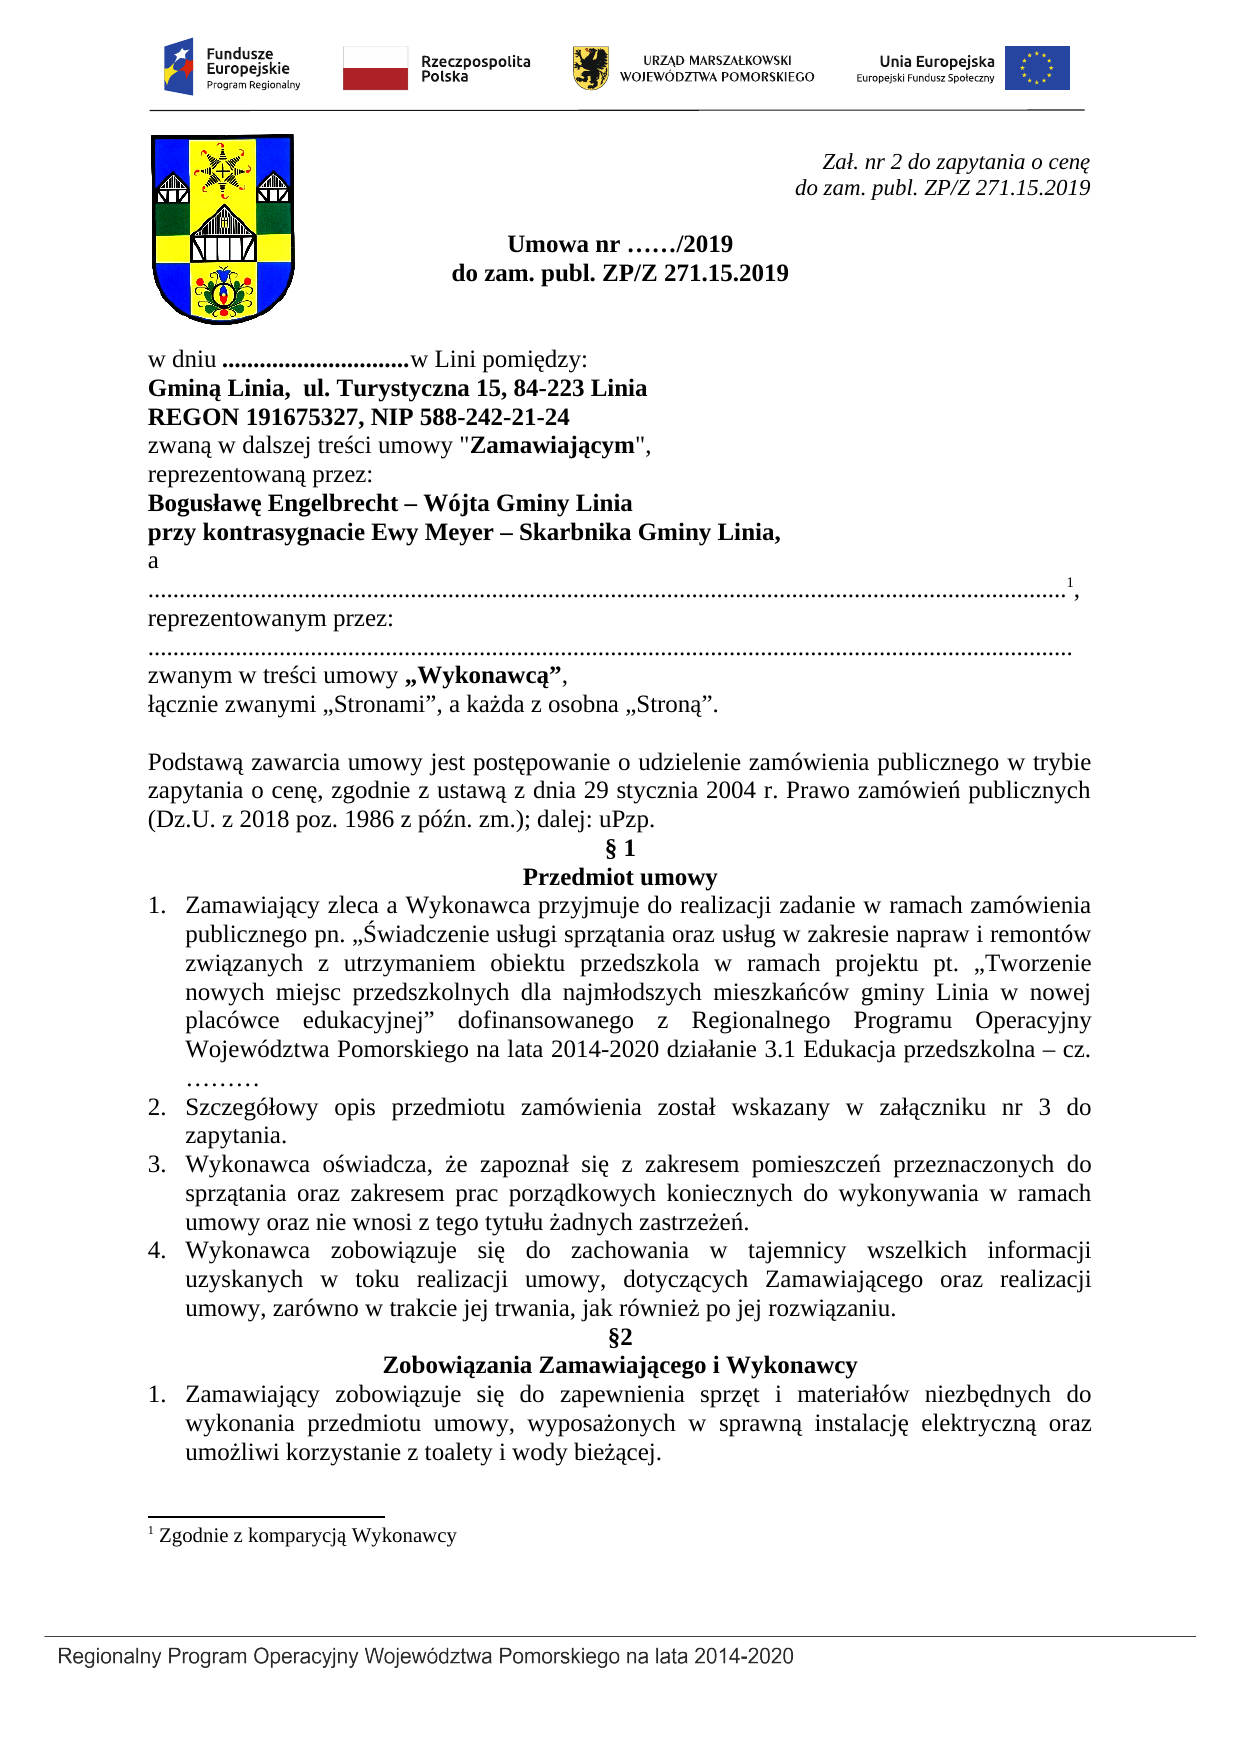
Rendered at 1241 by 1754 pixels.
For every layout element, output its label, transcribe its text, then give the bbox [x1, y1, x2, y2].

text przy kontrasygnacie Ewy Meyer – Skarbnika Gminy Linia, [148, 517, 1092, 545]
text REGON 191675327, NIP 588-242-21-24 [148, 402, 1092, 430]
list Zamawiający zobowiązuje się do zapewnienia sprzęt i materiałów niezbędnych do wykonania przedmiotu umowy, wyposażonych w sprawną instalację elektryczną oraz umożliwi korzystanie z toalety i wody bieżącej. [148, 1379, 1092, 1465]
text Podstawą zawarcia umowy jest postępowanie o udzielenie zamówienia publicznego w trybie zapytania o cenę, zgodnie z ustawą z dnia 29 stycznia 2004 r. Prawo zamówień publicznych (Dz.U. z 2018 poz. 1986 z późn. zm.); dalej: uPzp. [148, 747, 1092, 833]
list Wykonawca zobowiązuje się do zachowania w tajemnicy wszelkich informacji uzyskanych w toku realizacji umowy, dotyczących Zamawiającego oraz realizacji umowy, zarówno w trakcie jej trwania, jak również po jej rozwiązaniu. [148, 1235, 1092, 1322]
text w dniu ..............................w Lini pomiędzy: [148, 344, 1092, 373]
list Zamawiający zleca a Wykonawca przyjmuje do realizacji zadanie w ramach zamówienia publicznego pn. „Świadczenie usługi sprzątania oraz usług w zakresie napraw i remontów związanych z utrzymaniem obiektu przedszkola w ramach projektu pt. „Tworzenie nowych miejsc przedszkolnych dla najmłodszych mieszkańców gminy Linia w nowej placówce edukacyjnej” dofinansowanego z Regionalnego Programu Operacyjny Województwa Pomorskiego na lata 2014-2020 działanie 3.1 Edukacja przedszkolna – cz. ……… [148, 890, 1092, 1092]
text Bogusławę Engelbrecht – Wójta Gminy Linia [148, 488, 1092, 517]
text a [148, 545, 1092, 574]
text łącznie zwanymi „Stronami”, a każda z osobna „Stroną”. [148, 689, 1092, 718]
text Zał. nr 2 do zapytania o cenę [300, 148, 1092, 174]
text .................................................................................................................................................... [148, 632, 1092, 660]
picture [44, 1636, 1197, 1668]
text §2 [148, 1322, 1092, 1350]
text reprezentowanym przez: [148, 603, 1092, 632]
list Szczegółowy opis przedmiotu zamówienia został wskazany w załączniku nr 3 do zapytania. [148, 1092, 1092, 1149]
text zwaną w dalszej treści umowy "Zamawiającym", [148, 430, 1092, 459]
text Zobowiązania Zamawiającego i Wykonawcy [148, 1350, 1092, 1379]
list Wykonawca oświadcza, że zapoznał się z zakresem pomieszczeń przeznaczonych do sprzątania oraz zakresem prac porządkowych koniecznych do wykonywania w ramach umowy oraz nie wnosi z tego tytułu żadnych zastrzeżeń. [148, 1149, 1092, 1235]
text do zam. publ. ZP/Z 271.15.2019 [300, 174, 1092, 200]
text ..................................................................................................................................................., [148, 574, 1092, 603]
text Gminą Linia, ul. Turystyczna 15, 84-223 Linia [148, 373, 1092, 402]
text Przedmiot umowy [148, 862, 1092, 890]
text § 1 [148, 833, 1092, 862]
text do zam. publ. ZP/Z 271.15.2019 [300, 258, 1092, 287]
text Umowa nr ……/2019 [300, 229, 1092, 258]
text zwanym w treści umowy „Wykonawcą”, [148, 660, 1092, 689]
text reprezentowaną przez: [148, 459, 1092, 488]
